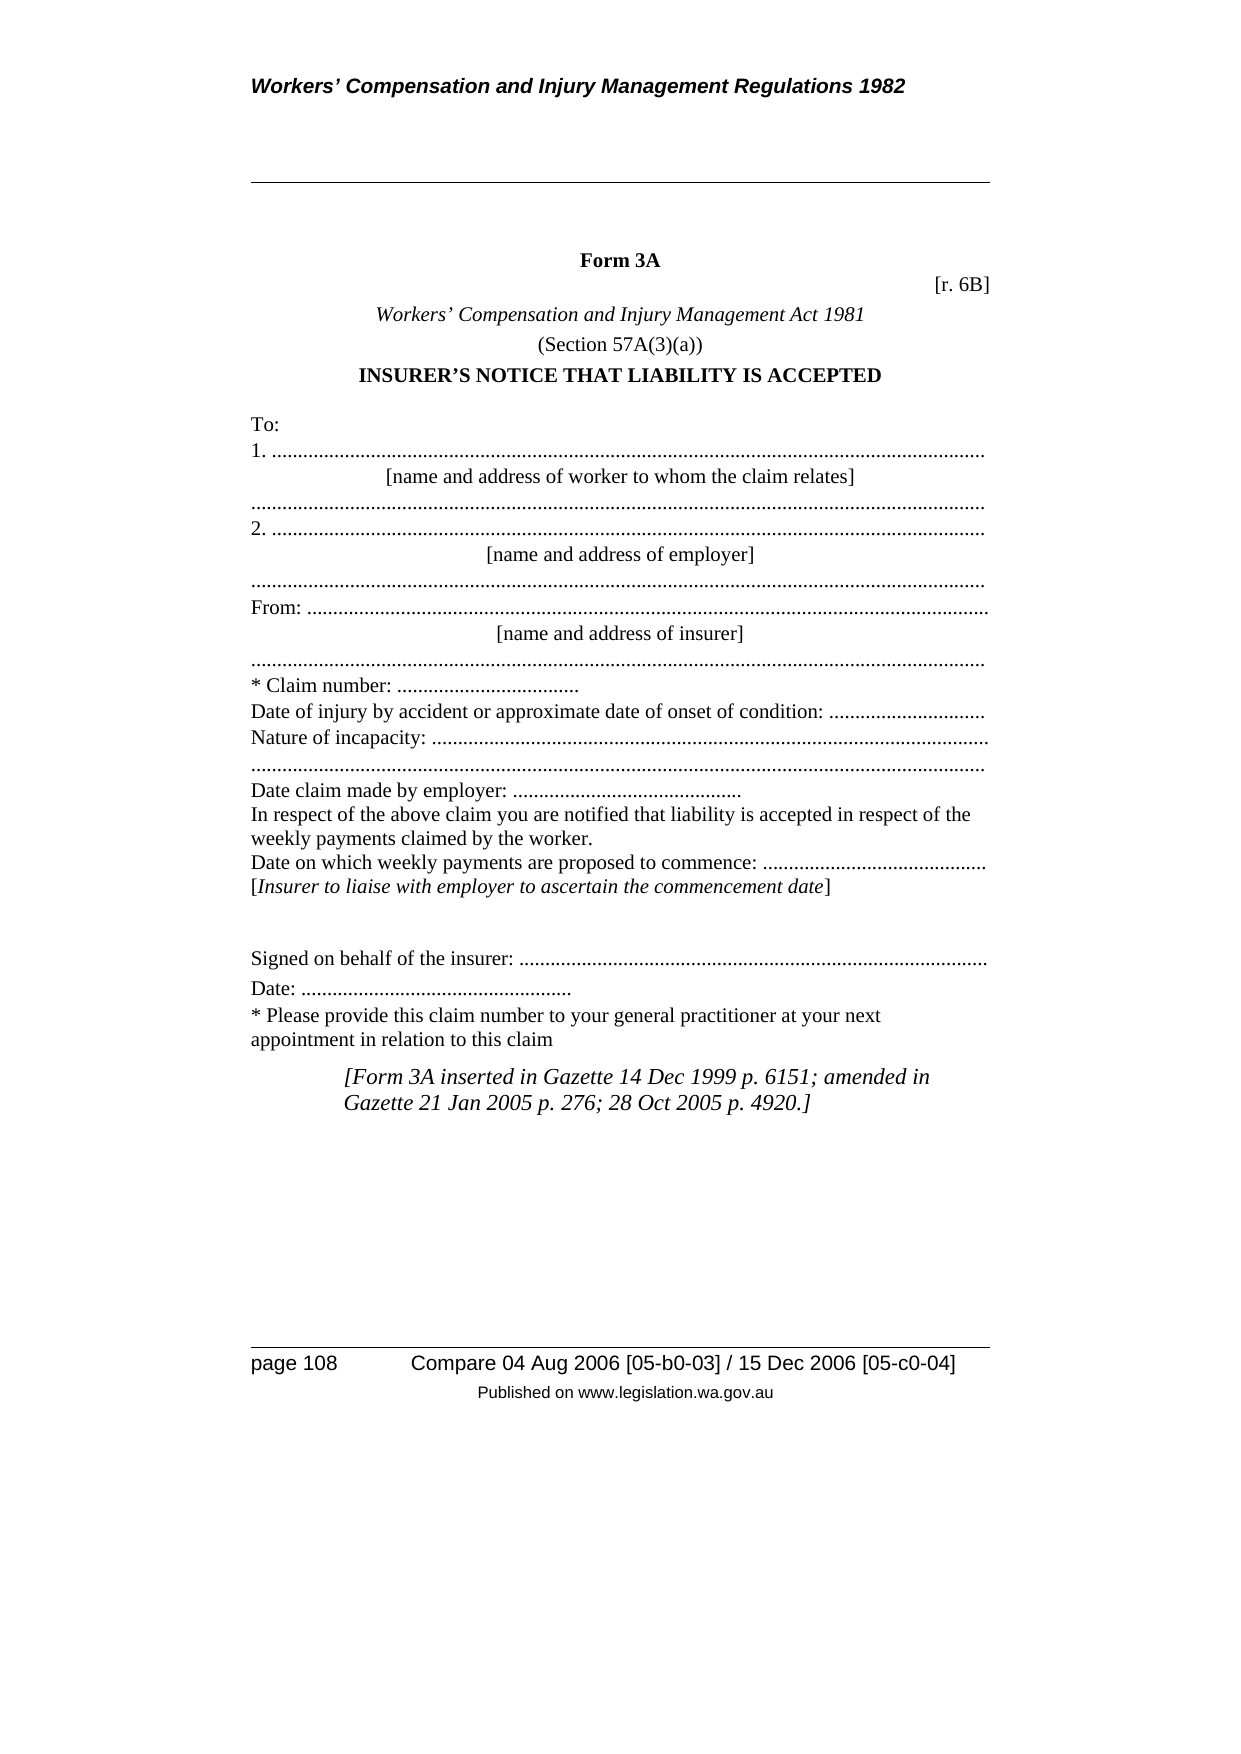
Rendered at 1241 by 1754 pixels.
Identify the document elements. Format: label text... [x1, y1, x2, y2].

text [Form 3A inserted in Gazette 14 Dec 1999 p. 6151; amended in Gazette 21 Jan 2005 p. 276; 28 Oct 2005 p. 4920.] [251, 1063, 990, 1116]
text Date on which weekly payments are proposed to commence: ........................................... [251, 850, 990, 874]
text [name and address of employer] [251, 542, 990, 566]
text INSURER’S NOTICE THAT LIABILITY IS ACCEPTED [251, 362, 990, 387]
text Date claim made by employer: ............................................ [251, 778, 990, 802]
text Date of injury by accident or approximate date of onset of condition: .............................. [251, 699, 990, 723]
text 1. ......................................................................................................................................... [251, 438, 990, 462]
text [Insurer to liaise with employer to ascertain the commencement date] [251, 874, 990, 898]
text ............................................................................................................................................. [251, 647, 990, 671]
text ............................................................................................................................................. [251, 751, 990, 776]
text 2. ......................................................................................................................................... [251, 516, 990, 540]
text Signed on behalf of the insurer: .......................................................................................... [251, 946, 990, 970]
text ............................................................................................................................................. [251, 568, 990, 592]
text [name and address of insurer] [251, 621, 990, 645]
text In respect of the above claim you are notified that liability is accepted in respect of the weekly payments claimed by the worker. [251, 802, 990, 850]
text From: ................................................................................................................................... [251, 594, 990, 619]
text * Please provide this claim number to your general practitioner at your next appointment in relation to this claim [251, 1002, 990, 1051]
text (Section 57A(3)(a)) [251, 332, 990, 356]
text To: [251, 412, 990, 436]
text * Claim number: ................................... [251, 673, 990, 697]
text Nature of incapacity: ........................................................................................................... [251, 725, 990, 749]
text [r. 6B] [251, 272, 990, 296]
text Date: .................................................... [251, 976, 990, 1000]
text Workers’ Compensation and Injury Management Act 1981 [251, 302, 990, 326]
text [name and address of worker to whom the claim relates] [251, 464, 990, 488]
text Form 3A [251, 247, 990, 272]
text ............................................................................................................................................. [251, 490, 990, 514]
